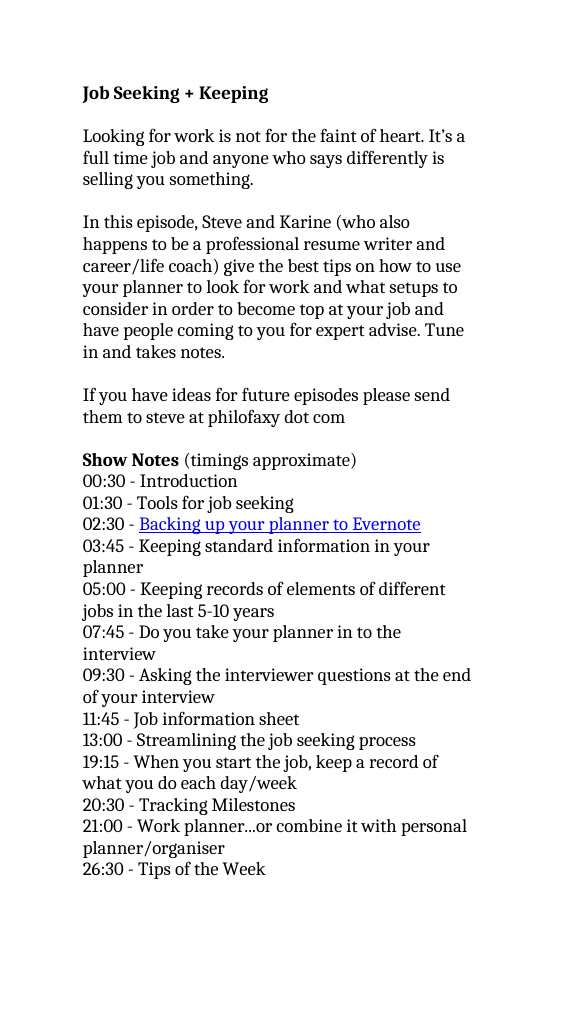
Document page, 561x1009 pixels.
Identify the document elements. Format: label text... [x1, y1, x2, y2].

text 09:30 - Asking the interviewer questions at the end of your interview [83, 665, 478, 708]
text Looking for work is not for the faint of heart. It’s a full time job and anyone who says differently is selling you something. [83, 126, 478, 191]
text 19:15 - When you start the job, keep a record of what you do each day/week [83, 751, 478, 794]
text If you have ideas for future episodes please send them to steve at philofaxy dot com [83, 384, 478, 428]
text 21:00 - Work planner...or combine it with personal planner/organiser [83, 816, 478, 859]
text 03:45 - Keeping standard information in your planner [83, 536, 478, 579]
text In this episode, Steve and Karine (who also happens to be a professional resume writer and career/life coach) give the best tips on how to use your planner to look for work and what setups to consider in order to become top at your job and have people coming to you for expert advise. Tune in and takes notes. [83, 212, 478, 363]
text 20:30 - Tracking Milestones [83, 794, 478, 816]
text 00:30 - Introduction [83, 471, 478, 492]
text 01:30 - Tools for job seeking [83, 492, 478, 514]
text Show Notes (timings approximate) [83, 449, 478, 471]
text 13:00 - Streamlining the job seeking process [83, 729, 478, 751]
text 02:30 - Backing up your planner to Evernote [83, 514, 478, 536]
text 26:30 - Tips of the Week [83, 859, 478, 881]
text 11:45 - Job information sheet [83, 708, 478, 729]
text 05:00 - Keeping records of elements of different jobs in the last 5-10 years [83, 579, 478, 622]
text 07:45 - Do you take your planner in to the interview [83, 622, 478, 665]
text Job Seeking + Keeping [83, 83, 478, 104]
